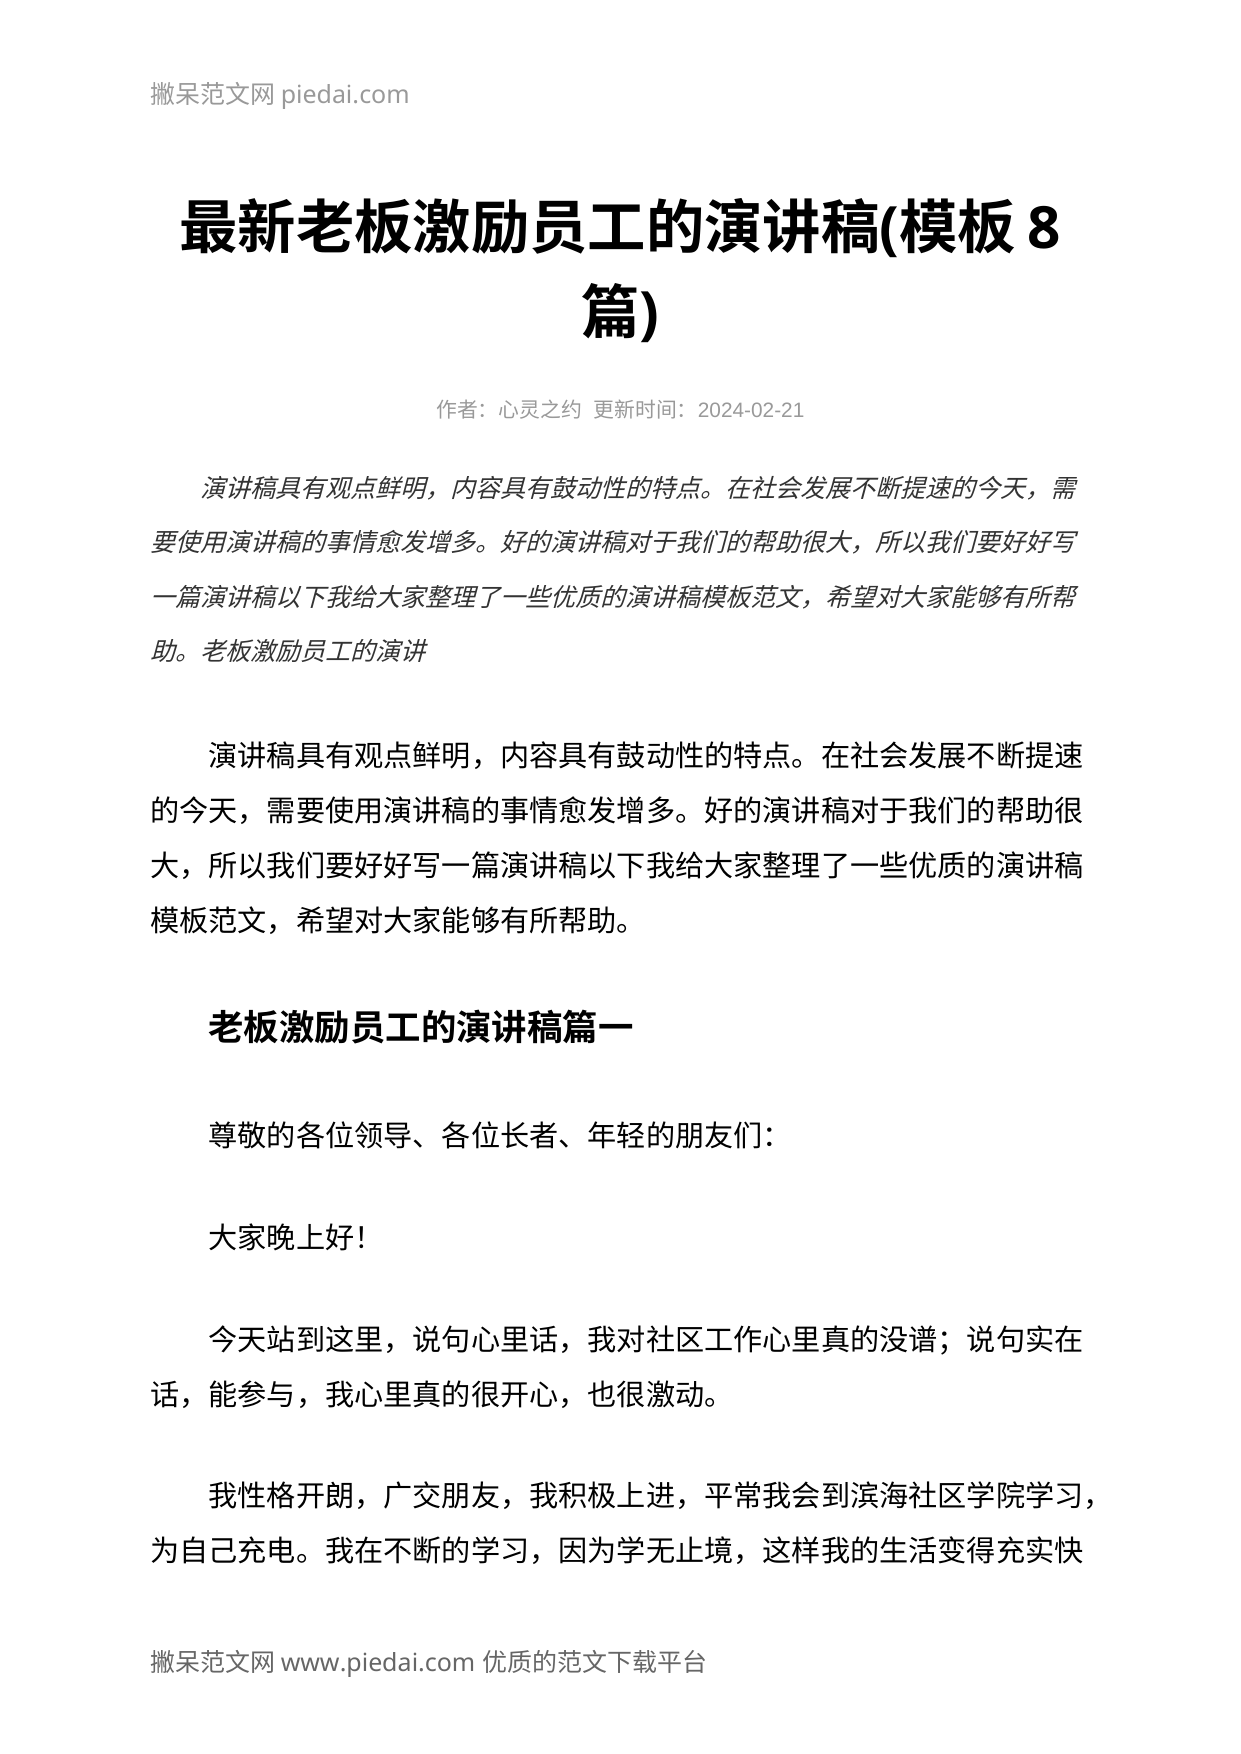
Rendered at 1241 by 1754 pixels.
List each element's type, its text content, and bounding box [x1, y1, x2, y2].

text 老板激励员工的演讲稿篇一 [150, 999, 1090, 1051]
text 大家晚上好！ [150, 1214, 1090, 1257]
text 演讲稿具有观点鲜明，内容具有鼓动性的特点。在社会发展不断提速的今天，需要使用演讲稿的事情愈发增多。好的演讲稿对于我们的帮助很大，所以我们要好好写一篇演讲稿以下我给大家整理了一些优质的演讲稿模板范文，希望对大家能够有所帮助。 [150, 733, 1090, 940]
subtitle 最新老板激励员工的演讲稿(模板8篇) [150, 181, 1090, 351]
text 今天站到这里，说句心里话，我对社区工作心里真的没谱；说句实在话，能参与，我心里真的很开心，也很激动。 [150, 1316, 1090, 1413]
text 演讲稿具有观点鲜明，内容具有鼓动性的特点。在社会发展不断提速的今天，需要使用演讲稿的事情愈发增多。好的演讲稿对于我们的帮助很大，所以我们要好好写一篇演讲稿以下我给大家整理了一些优质的演讲稿模板范文，希望对大家能够有所帮助。老板激励员工的演讲 [150, 468, 1090, 668]
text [150, 1473, 1090, 1570]
text 作者：心灵之约 更新时间：2024-02-21 [150, 398, 1090, 422]
text 尊敬的各位领导、各位长者、年轻的朋友们： [150, 1113, 1090, 1155]
